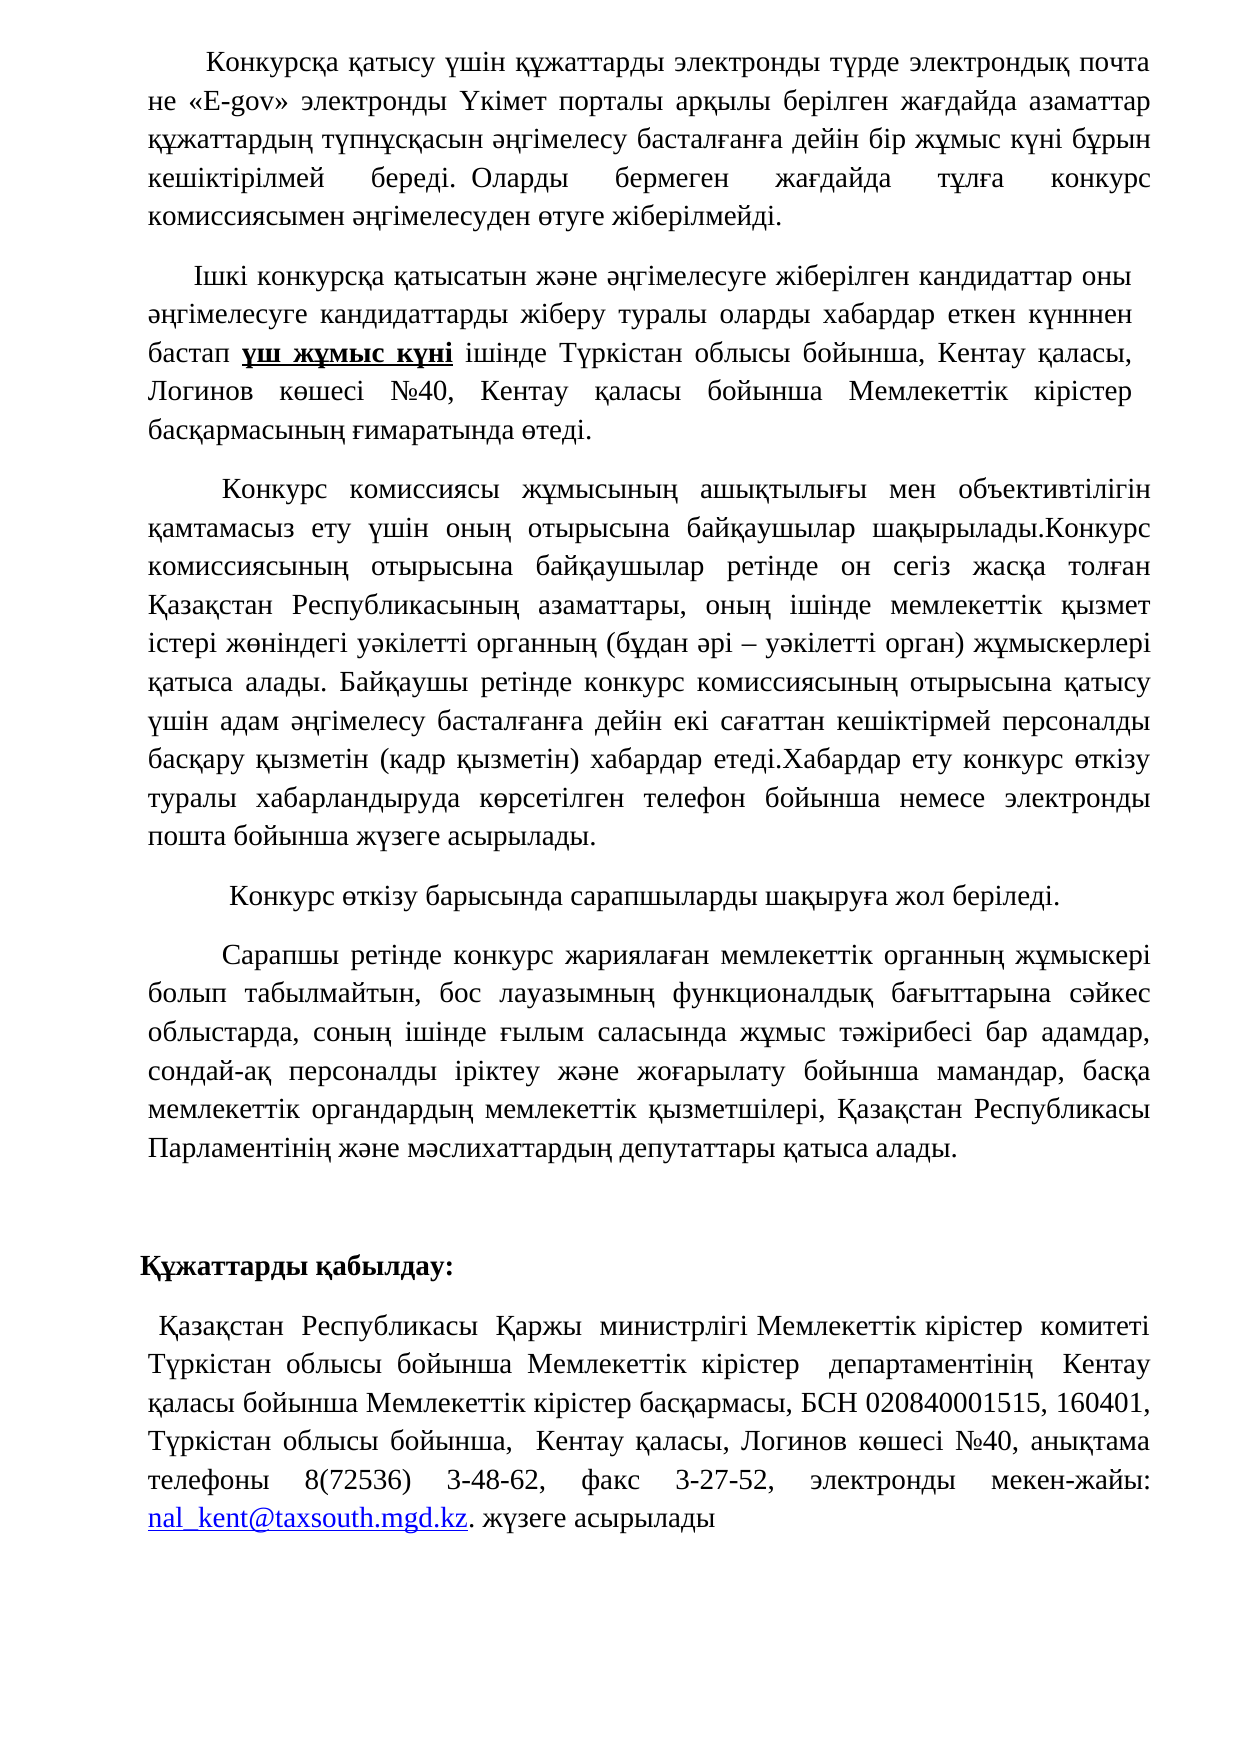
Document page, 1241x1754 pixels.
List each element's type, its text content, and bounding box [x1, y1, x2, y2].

text Сарапшы ретінде конкурс жариялаған мемлекеттік органның жұмыскері болып табылмайтын, бос лауазымның функционалдық бағыттарына сәйкес облыстарда, соның ішінде ғылым саласында жұмыс тәжірибесі бар адамдар, сондай-ақ персоналды іріктеу және жоғарылату бойынша мамандар, басқа мемлекеттік органдардың мемлекеттік қызметшілері, Қазақстан Республикасы Парламентінің және мәслихаттардың депутаттары қатыса алады. [148, 937, 1152, 1163]
text Ішкі конкурсқа қатысатын және әңгімелесуге жіберілген кандидаттар оны әңгімелесуге кандидаттарды жіберу туралы оларды хабардар еткен күнннен бастап үш жұмыс күні ішінде Түркістан облысы бойынша, Кентау қаласы, Логинов көшесі №40, Кентау қаласы бойынша Мемлекеттік кірістер басқармасының ғимаратында өтеді. [148, 258, 1133, 446]
text Конкурсқа қатысу үшін құжаттарды электронды түрде электрондық почта не «Е-gov» электронды Үкімет порталы арқылы берілген жағдайда азаматтар құжаттардың түпнұсқасын әңгімелесу басталғанға дейін бір жұмыс күні бұрын кешіктірілмей береді. Оларды бермеген жағдайда тұлға конкурс комиссиясымен әңгімелесуден өтуге жіберілмейді. [148, 44, 1152, 232]
text Конкурс өткізу барысында сарапшыларды шақыруға жол беріледі. [148, 878, 1152, 911]
text Конкурс комиссиясы жұмысының ашықтылығы мен объективтілігін қамтамасыз ету үшін оның отырысына байқаушылар шақырылады.Конкурс комиссиясының отырысына байқаушылар ретінде он сегіз жасқа толған Қазақстан Республикасының азаматтары, оның ішінде мемлекеттік қызмет істері жөніндегі уәкілетті органның (бұдан әрі – уәкілетті орган) жұмыскерлері қатыса алады. Байқаушы ретінде конкурс комиссиясының отырысына қатысу үшін адам әңгімелесу басталғанға дейін екі сағаттан кешіктірмей персоналды басқару қызметін (кадр қызметін) хабардар етеді.Хабардар ету конкурс өткізу туралы хабарландыруда көрсетілген телефон бойынша немесе электронды пошта бойынша жүзеге асырылады. [148, 471, 1152, 852]
text Қазақстан Республикасы Қаржы министрлігі Мемлекеттік кірістер комитеті Түркістан облысы бойынша Мемлекеттік кірістер департаментінің Кентау қаласы бойынша Мемлекеттік кірістер басқармасы, БСН 020840001515, 160401, Түркістан облысы бойынша, Кентау қаласы, Логинов көшесі №40, анықтама телефоны 8(72536) 3-48-62, факс 3-27-52, электронды мекен-жайы: nal_kent@taxsouth.mgd.kz. жүзеге асырылады [89, 1308, 1152, 1534]
text Құжаттарды қабылдау: [89, 1248, 1152, 1282]
